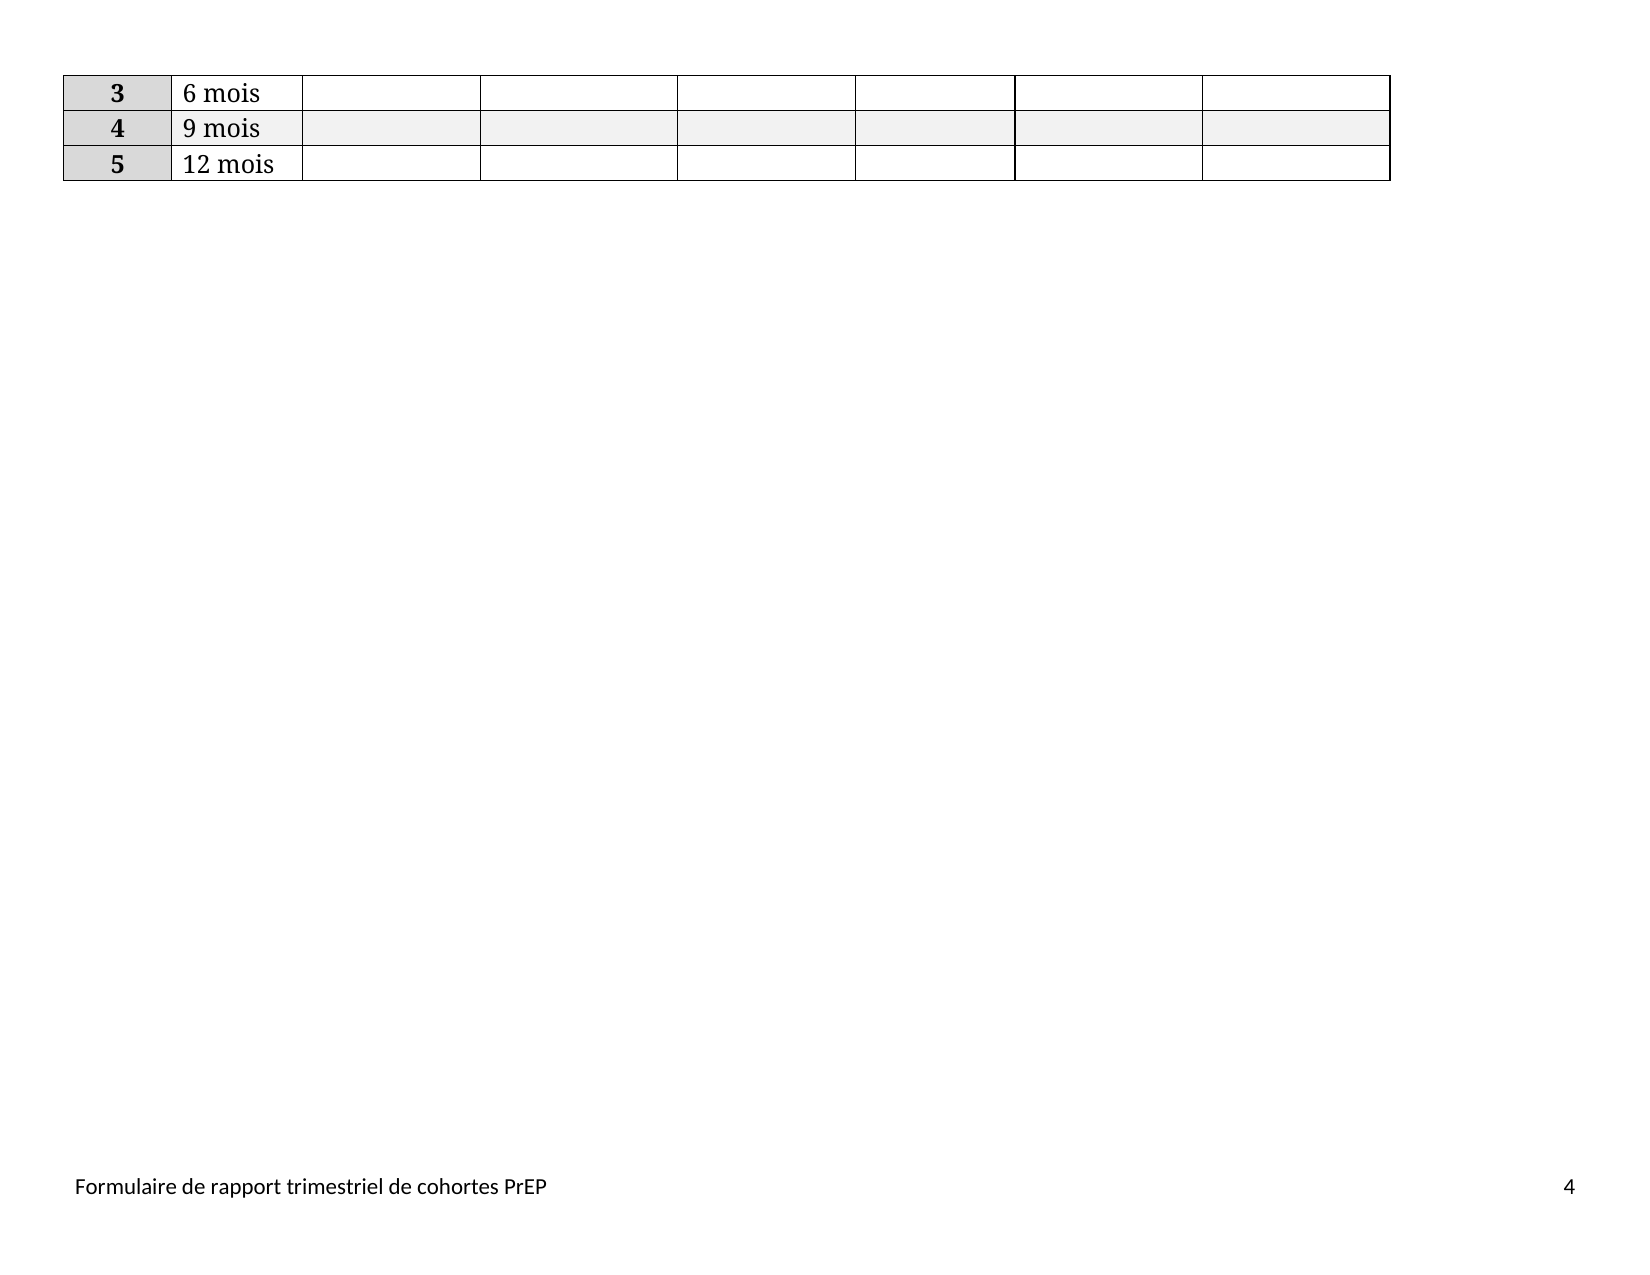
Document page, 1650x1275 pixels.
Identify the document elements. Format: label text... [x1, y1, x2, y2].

table_cell 5 [64, 146, 171, 180]
table_cell 3 [64, 76, 171, 110]
table_cell [1016, 76, 1202, 110]
table_cell [1203, 111, 1389, 145]
table_cell 4 [64, 111, 171, 145]
table_cell 12 mois [172, 146, 302, 180]
table_cell [856, 111, 1014, 145]
table_cell [303, 146, 480, 180]
table_cell 9 mois [172, 111, 302, 145]
table_cell [481, 76, 677, 110]
table_cell [1203, 146, 1389, 180]
table_cell [481, 111, 677, 145]
table_cell [678, 111, 855, 145]
table_cell [1016, 111, 1202, 145]
table_cell [481, 146, 677, 180]
table_cell [856, 146, 1014, 180]
table_cell [1016, 146, 1202, 180]
table_cell [678, 76, 855, 110]
table_cell [678, 146, 855, 180]
table_cell 6 mois [172, 76, 302, 110]
table_cell [1203, 76, 1389, 110]
table_cell [303, 111, 480, 145]
table_cell [856, 76, 1014, 110]
table_cell [303, 76, 480, 110]
